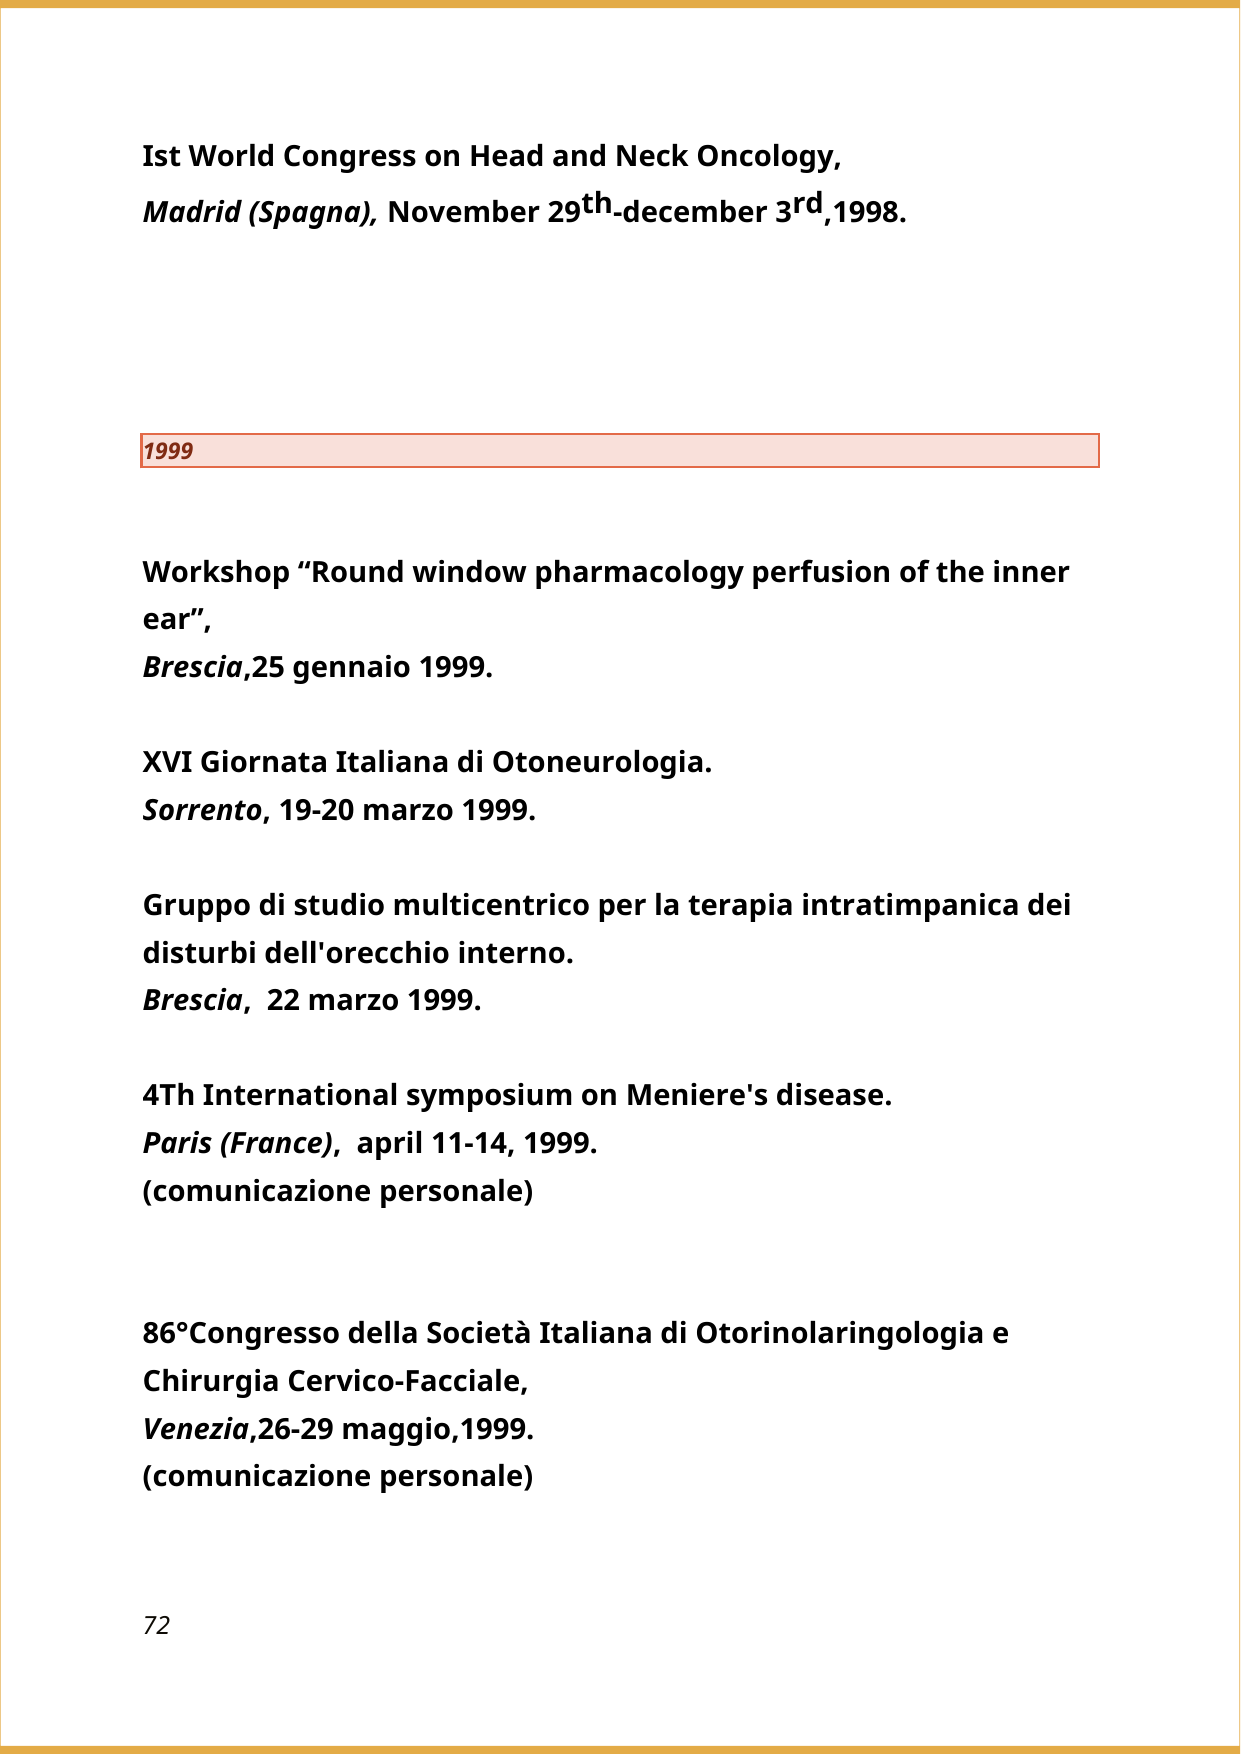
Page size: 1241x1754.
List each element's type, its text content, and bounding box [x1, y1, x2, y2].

text Brescia, 22 marzo 1999. [142, 979, 1098, 1019]
text (comunicazione personale) [142, 1170, 1098, 1209]
text Gruppo di studio multicentrico per la terapia intratimpanica dei disturbi dell'orecchio interno. [142, 884, 1098, 972]
text Sorrento, 19-20 marzo 1999. [142, 789, 1098, 829]
subtitle 1999 [143, 435, 1098, 466]
text Paris (France), april 11-14, 1999. [142, 1122, 1098, 1162]
text (comunicazione personale) [142, 1456, 1098, 1495]
text Ist World Congress on Head and Neck Oncology, [142, 135, 1098, 175]
text 86°Congresso della Società Italiana di Otorinolaringologia e Chirurgia Cervico-Facciale, [142, 1313, 1098, 1400]
text Venezia,26-29 maggio,1999. [142, 1408, 1098, 1448]
text Workshop “Round window pharmacology perfusion of the inner ear”, [142, 551, 1098, 638]
text Madrid (Spagna), November 29th-december 3rd,1998. [142, 183, 1098, 231]
text XVI Giornata Italiana di Otoneurologia. [142, 741, 1098, 781]
text Brescia,25 gennaio 1999. [142, 646, 1098, 686]
text 4Th International symposium on Meniere's disease. [142, 1075, 1098, 1114]
